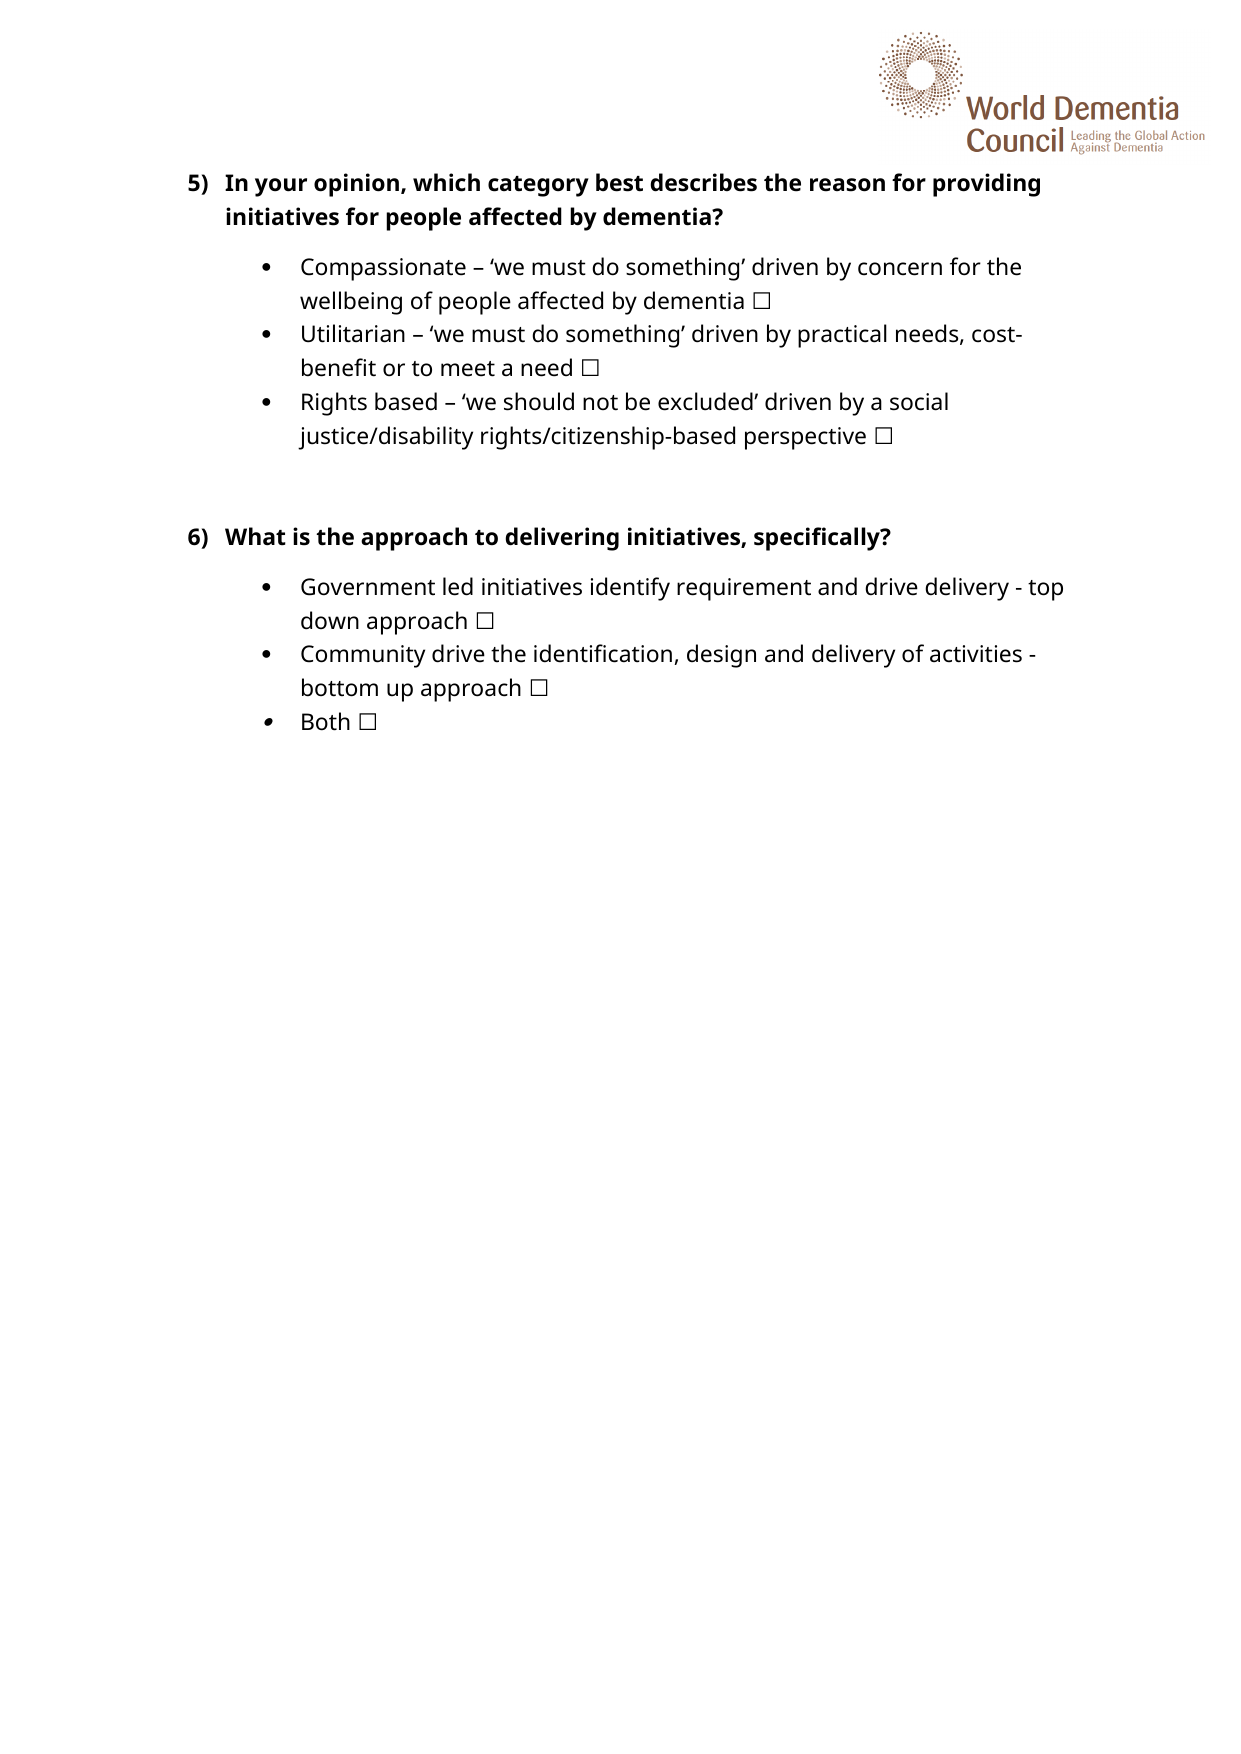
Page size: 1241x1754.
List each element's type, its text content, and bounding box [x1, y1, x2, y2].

list Rights based – ‘we should not be excluded’ driven by a social justice/disability rights/citizenship-based perspective [262, 386, 1090, 451]
list Government led initiatives identify requirement and drive delivery - top down approach [262, 571, 1090, 636]
list Community drive the identification, design and delivery of activities - bottom up approach [262, 638, 1090, 703]
picture [878, 29, 1212, 165]
list Both [262, 706, 1090, 737]
subtitle In your opinion, which category best describes the reason for providing initiatives for people affected by dementia? [187, 150, 1090, 232]
list Utilitarian – ‘we must do something’ driven by practical needs, cost-benefit or to meet a need [262, 318, 1090, 383]
subtitle What is the approach to delivering initiatives, specifically? [187, 520, 1090, 552]
list Compassionate – ‘we must do something’ driven by concern for the wellbeing of people affected by dementia [262, 251, 1090, 316]
